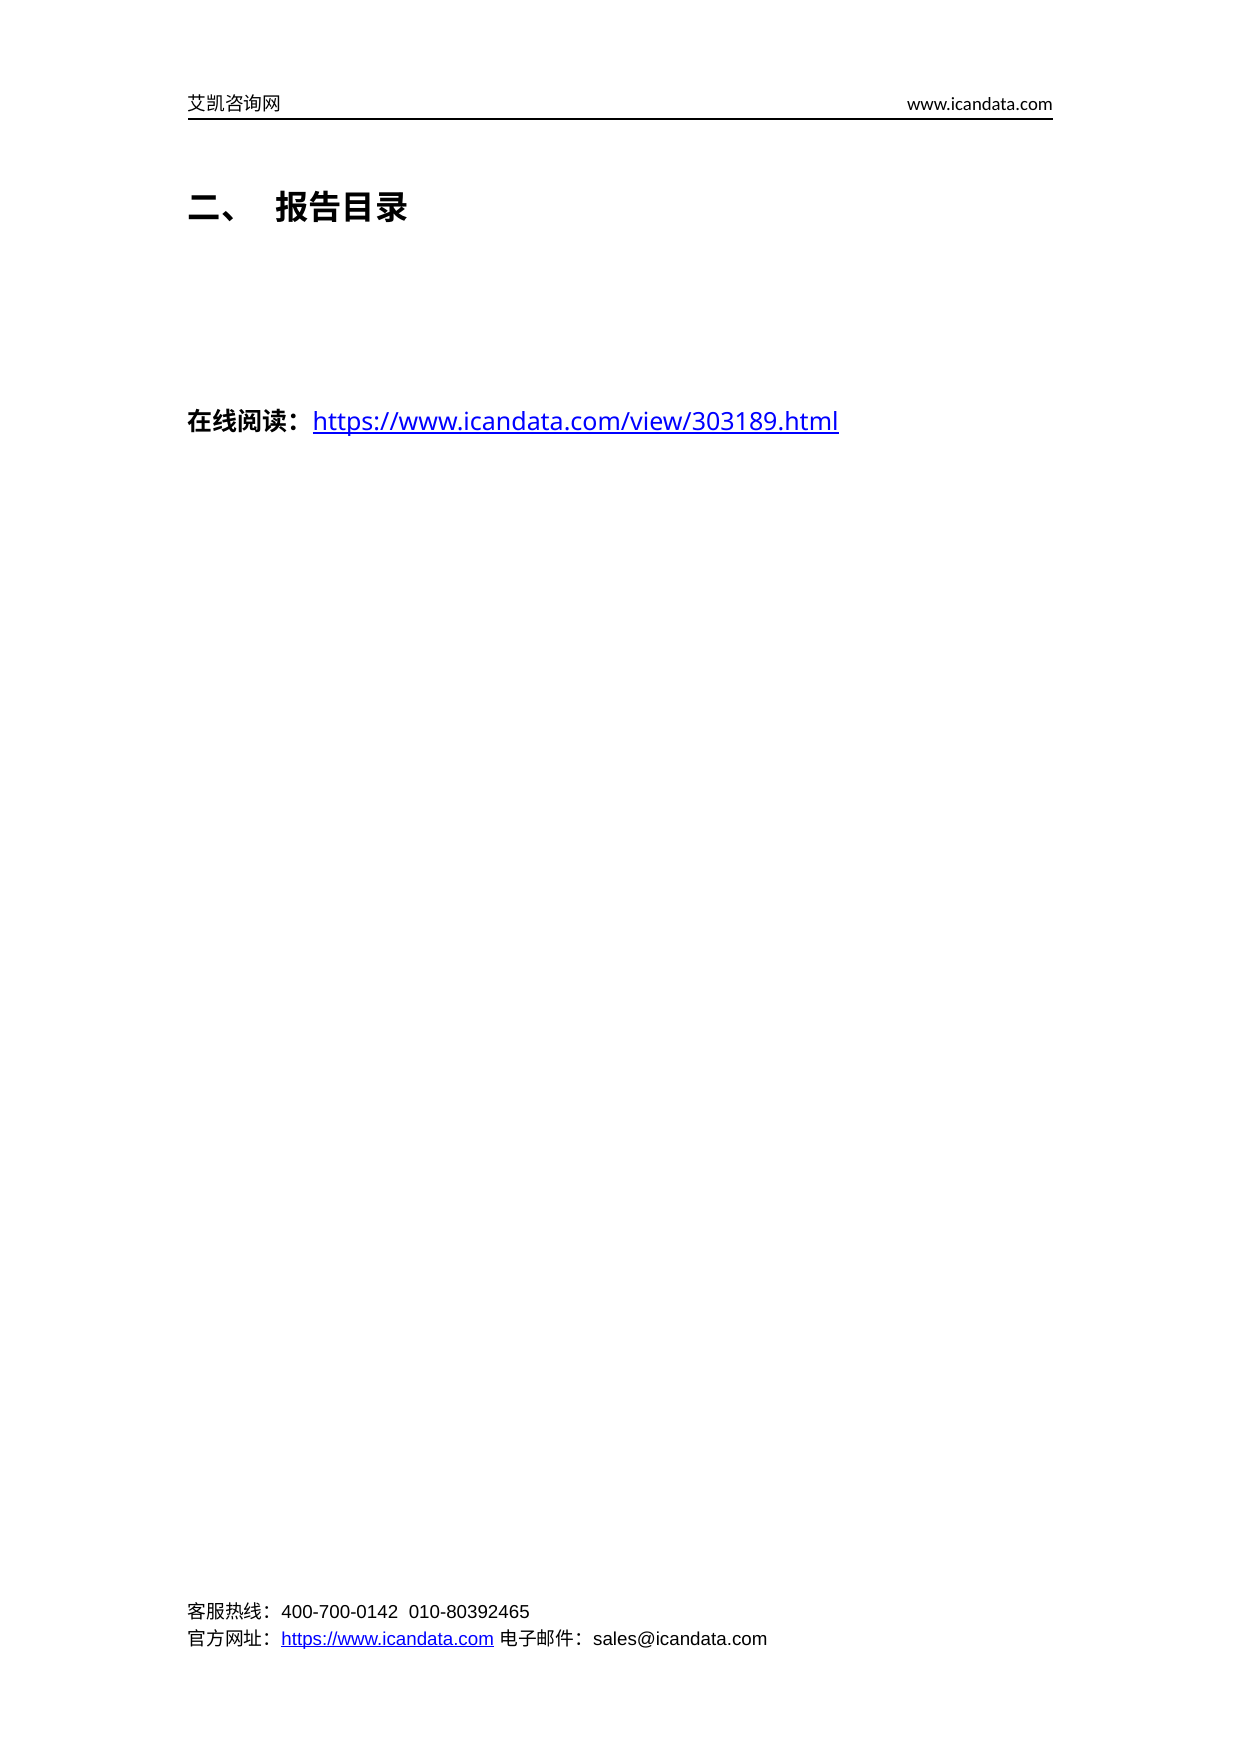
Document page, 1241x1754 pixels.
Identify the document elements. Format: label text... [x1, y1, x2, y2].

subtitle 报告目录 [187, 172, 1053, 237]
text 在线阅读：https://www.icandata.com/view/303189.html [187, 387, 1053, 452]
